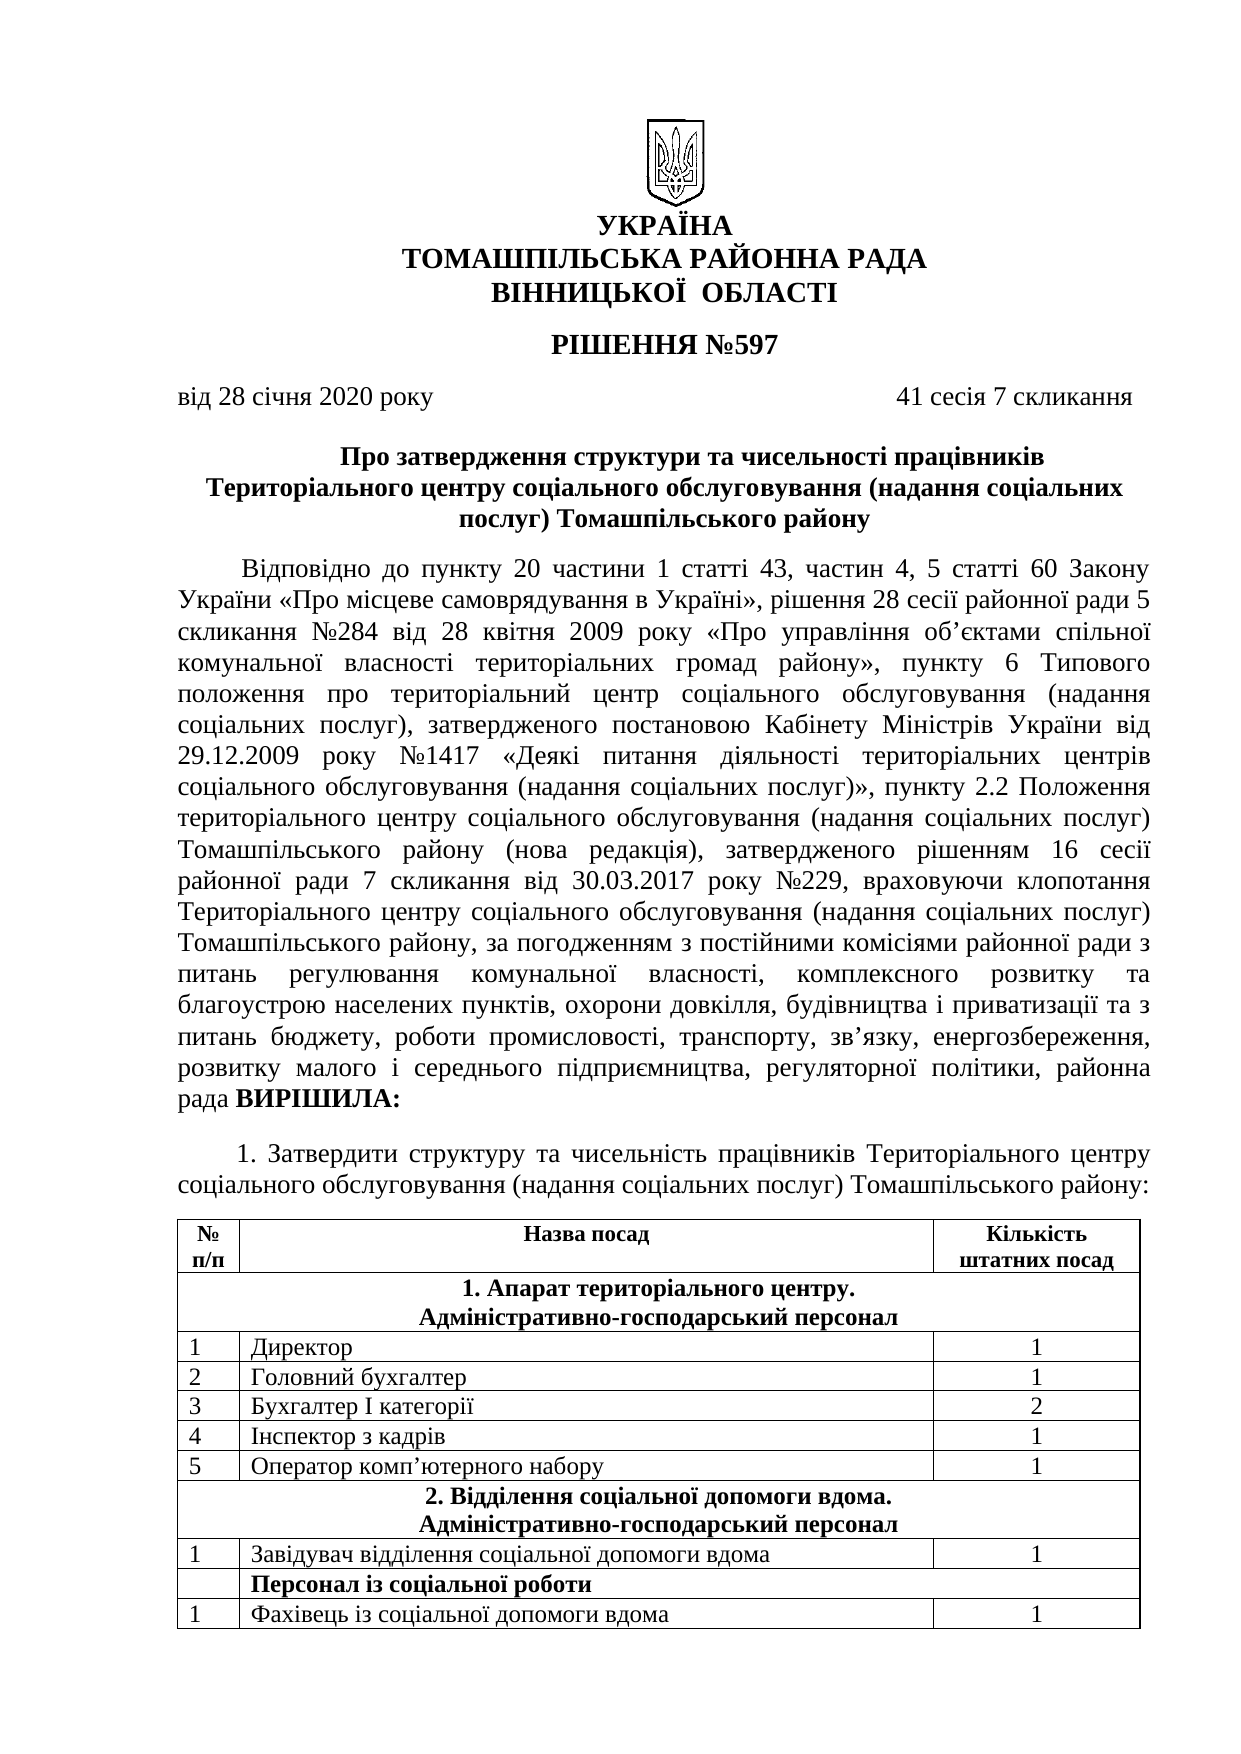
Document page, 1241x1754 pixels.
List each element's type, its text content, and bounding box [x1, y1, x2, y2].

table_cell 5 [178, 1451, 239, 1480]
subtitle ТОМАШПІЛЬСЬКА РАЙОННА РАДА [177, 241, 1152, 275]
table_cell 1 [178, 1539, 239, 1568]
subtitle ВІННИЦЬКОЇ ОБЛАСТІ [177, 275, 1152, 308]
table_cell 1. Апарат територіального центру. Адміністративно-господарський персонал [178, 1273, 1139, 1331]
table_cell Завідувач відділення соціальної допомоги вдома [240, 1539, 933, 1568]
table_cell 2 [934, 1391, 1139, 1420]
table_cell 1 [934, 1421, 1139, 1450]
table_header № п/п [178, 1220, 239, 1272]
table_cell 1 [934, 1451, 1139, 1480]
table_header Назва посад [240, 1220, 933, 1272]
table_cell 1 [178, 1332, 239, 1361]
text від 28 січня 2020 року 41 сесія 7 скликання [177, 380, 1152, 411]
table_cell 1 [178, 1599, 239, 1628]
table_cell [178, 1569, 239, 1598]
text 1. Затвердити структуру та чисельність працівників Територіального центру соціального обслуговування (надання соціальних послуг) Томашпільського району: [177, 1137, 1152, 1199]
table_cell Персонал із соціальної роботи [240, 1569, 1139, 1598]
table_header Кількість штатних посад [934, 1220, 1139, 1272]
table_cell 1 [934, 1332, 1139, 1361]
text РІШЕННЯ №597 [177, 327, 1152, 361]
table_cell Головний бухгалтер [240, 1362, 933, 1390]
table_cell Інспектор з кадрів [240, 1421, 933, 1450]
text УКРАЇНА [177, 118, 1152, 241]
table_cell 1 [934, 1362, 1139, 1390]
table_cell 3 [178, 1391, 239, 1420]
text Про затвердження структури та чисельності працівників Територіального центру соціального обслуговування (надання соціальних послуг) Томашпільського району [177, 440, 1152, 533]
table_cell Директор [240, 1332, 933, 1361]
table_cell Оператор комп’ютерного набору [240, 1451, 933, 1480]
table_cell 2 [178, 1362, 239, 1390]
table_cell 1 [934, 1539, 1139, 1568]
table_cell 1 [934, 1599, 1139, 1628]
picture [645, 118, 705, 208]
table_cell 2. Відділення соціальної допомоги вдома. Адміністративно-господарський персонал [178, 1481, 1139, 1538]
table_cell Бухгалтер І категорії [240, 1391, 933, 1420]
table_cell 4 [178, 1421, 239, 1450]
table_cell Фахівець із соціальної допомоги вдома [240, 1599, 933, 1628]
text Відповідно до пункту 20 частини 1 статті 43, частин 4, 5 статті 60 Закону України «Про місцеве самоврядування в Україні», рішення 28 сесії районної ради 5 скликання №284 від 28 квітня 2009 року «Про управління об’єктами спільної комунальної власності територіальних громад району», пункту 6 Типового положення про територіальний центр соціального обслуговування (надання соціальних послуг), затвердженого постановою Кабінету Міністрів України від 29.12.2009 року №1417 «Деякі питання діяльності територіальних центрів соціального обслуговування (надання соціальних послуг)», пункту 2.2 Положення територіального центру соціального обслуговування (надання соціальних послуг) Томашпільського району (нова редакція), затвердженого рішенням 16 сесії районної ради 7 скликання від 30.03.2017 року №229, враховуючи клопотання Територіального центру соціального обслуговування (надання соціальних послуг) Томашпільського району, за погодженням з постійними комісіями районної ради з питань регулювання комунальної власності, комплексного розвитку та благоустрою населених пунктів, охорони довкілля, будівництва і приватизації та з питань бюджету, роботи промисловості, транспорту, зв’язку, енергозбереження, розвитку малого і середнього підприємництва, регуляторної політики, районна рада ВИРІШИЛА: [177, 552, 1152, 1113]
